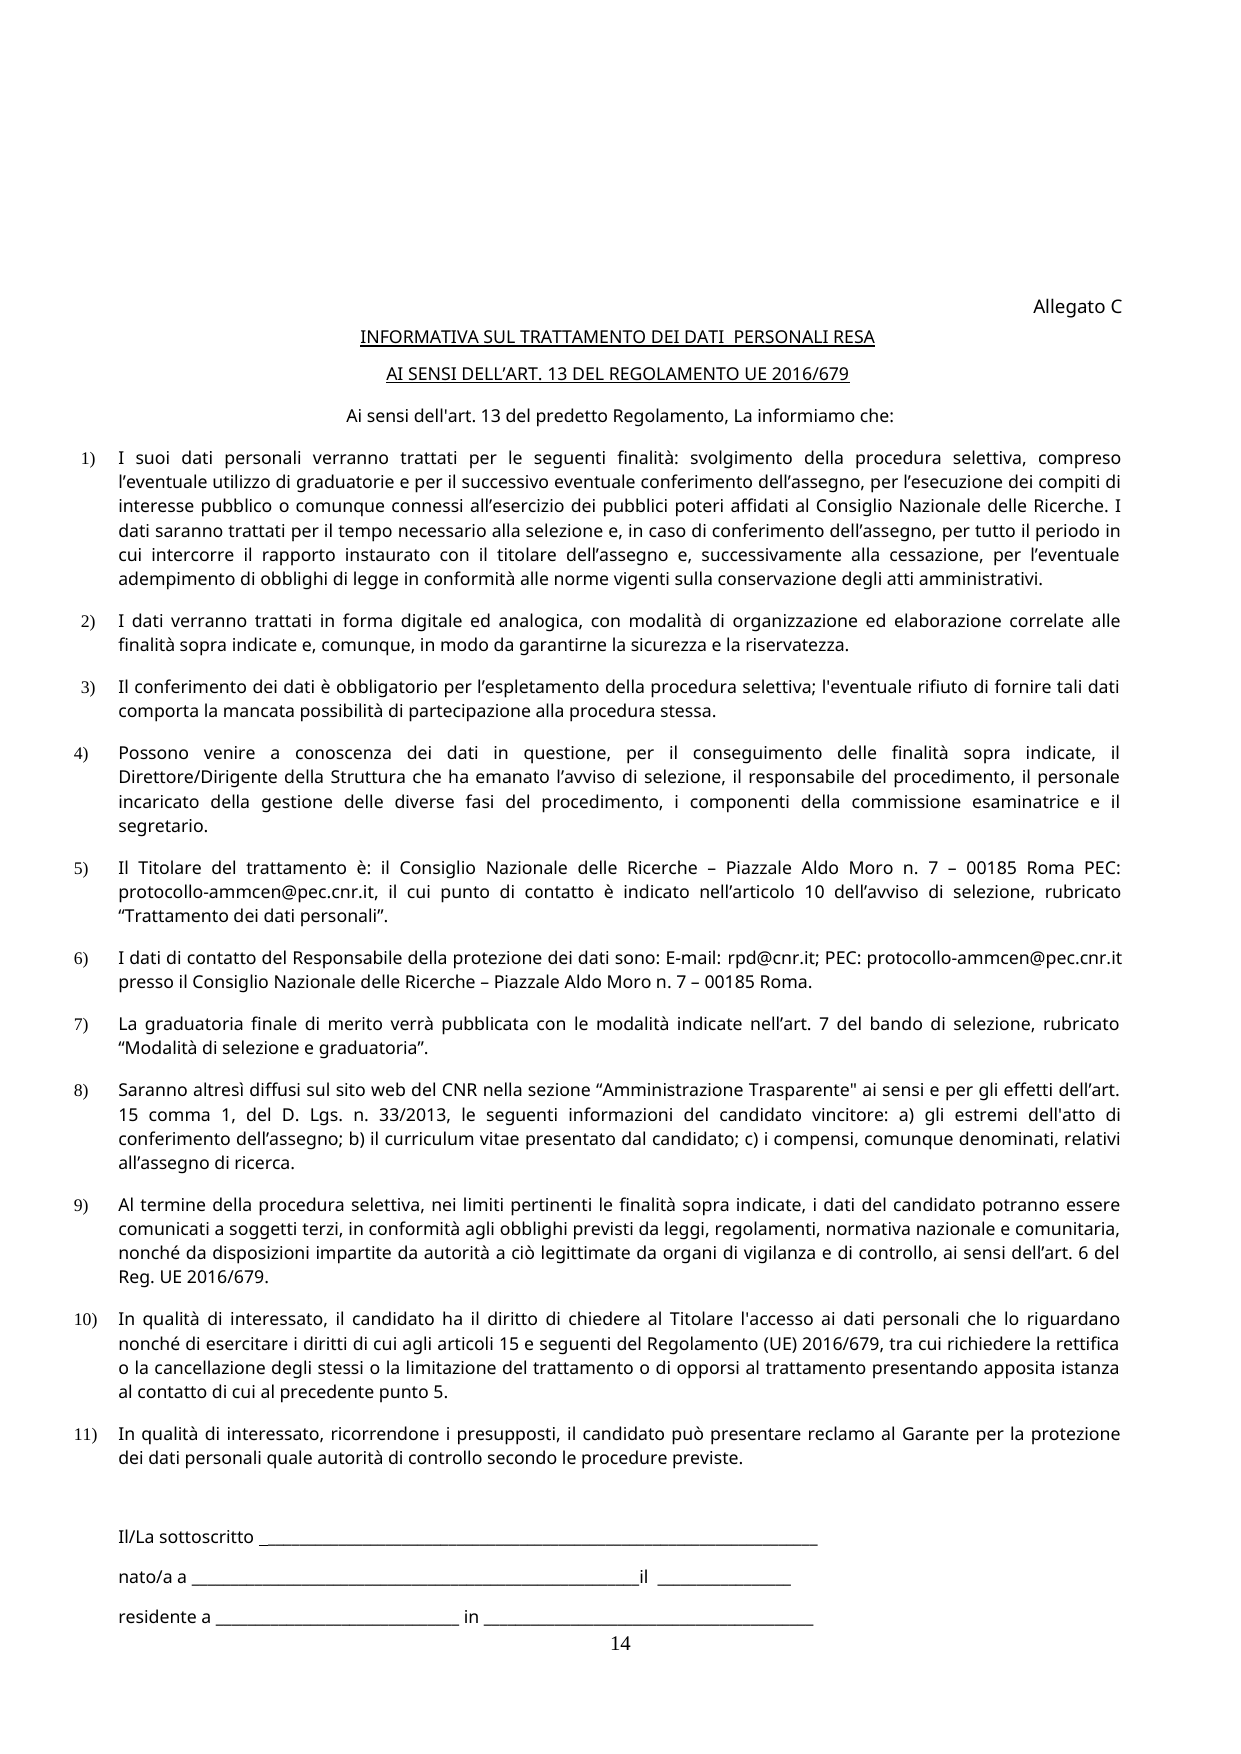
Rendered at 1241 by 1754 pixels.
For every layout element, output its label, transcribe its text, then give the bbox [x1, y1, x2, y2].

list I dati verranno trattati in forma digitale ed analogica, con modalità di organizzazione ed elaborazione correlate alle finalità sopra indicate e, comunque, in modo da garantirne la sicurezza e la riservatezza. [81, 608, 1122, 657]
text residente a _______________________________ in __________________________________________ [118, 1604, 1122, 1629]
list I dati di contatto del Responsabile della protezione dei dati sono: E-mail: rpd@cnr.it; PEC: protocollo-ammcen@pec.cnr.it presso il Consiglio Nazionale delle Ricerche – Piazzale Aldo Moro n. 7 – 00185 Roma. [74, 946, 1122, 994]
list In qualità di interessato, il candidato ha il diritto di chiedere al Titolare l'accesso ai dati personali che lo riguardano nonché di esercitare i diritti di cui agli articoli 15 e seguenti del Regolamento (UE) 2016/679, tra cui richiedere la rettifica o la cancellazione degli stessi o la limitazione del trattamento o di opporsi al trattamento presentando apposita istanza al contatto di cui al precedente punto 5. [74, 1307, 1122, 1403]
list I suoi dati personali verranno trattati per le seguenti finalità: svolgimento della procedura selettiva, compreso l’eventuale utilizzo di graduatorie e per il successivo eventuale conferimento dell’assegno, per l’esecuzione dei compiti di interesse pubblico o comunque connessi all’esercizio dei pubblici poteri affidati al Consiglio Nazionale delle Ricerche. I dati saranno trattati per il tempo necessario alla selezione e, in caso di conferimento dell’assegno, per tutto il periodo in cui intercorre il rapporto instaurato con il titolare dell’assegno e, successivamente alla cessazione, per l’eventuale adempimento di obblighi di legge in conformità alle norme vigenti sulla conservazione degli atti amministrativi. [81, 446, 1122, 591]
list Il conferimento dei dati è obbligatorio per l’espletamento della procedura selettiva; l'eventuale rifiuto di fornire tali dati comporta la mancata possibilità di partecipazione alla procedura stessa. [81, 674, 1122, 723]
list Il Titolare del trattamento è: il Consiglio Nazionale delle Ricerche – Piazzale Aldo Moro n. 7 – 00185 Roma PEC: protocollo-ammcen@pec.cnr.it, il cui punto di contatto è indicato nell’articolo 10 dell’avviso di selezione, rubricato “Trattamento dei dati personali”. [74, 855, 1122, 928]
text Il/La sottoscritto ______________________________________________________________________ [118, 1524, 1122, 1548]
text Allegato C [118, 294, 1122, 319]
text INFORMATIVA SUL TRATTAMENTO DEI DATI PERSONALI RESA [118, 325, 1117, 349]
text Ai sensi dell'art. 13 del predetto Regolamento, La informiamo che: [118, 404, 1122, 428]
list In qualità di interessato, ricorrendone i presupposti, il candidato può presentare reclamo al Garante per la protezione dei dati personali quale autorità di controllo secondo le procedure previste. [74, 1421, 1122, 1469]
text AI SENSI DELL’ART. 13 DEL REGOLAMENTO UE 2016/679 [118, 362, 1117, 386]
list Saranno altresì diffusi sul sito web del CNR nella sezione “Amministrazione Trasparente" ai sensi e per gli effetti dell’art. 15 comma 1, del D. Lgs. n. 33/2013, le seguenti informazioni del candidato vincitore: a) gli estremi dell'atto di conferimento dell’assegno; b) il curriculum vitae presentato dal candidato; c) i compensi, comunque denominati, relativi all’assegno di ricerca. [74, 1078, 1122, 1174]
list La graduatoria finale di merito verrà pubblicata con le modalità indicate nell’art. 7 del bando di selezione, rubricato “Modalità di selezione e graduatoria”. [74, 1012, 1122, 1060]
list Possono venire a conoscenza dei dati in questione, per il conseguimento delle finalità sopra indicate, il Direttore/Dirigente della Struttura che ha emanato l’avviso di selezione, il responsabile del procedimento, il personale incaricato della gestione delle diverse fasi del procedimento, i componenti della commissione esaminatrice e il segretario. [74, 741, 1122, 837]
text nato/a a _________________________________________________________il _________________ [118, 1564, 1122, 1588]
list Al termine della procedura selettiva, nei limiti pertinenti le finalità sopra indicate, i dati del candidato potranno essere comunicati a soggetti terzi, in conformità agli obblighi previsti da leggi, regolamenti, normativa nazionale e comunitaria, nonché da disposizioni impartite da autorità a ciò legittimate da organi di vigilanza e di controllo, ai sensi dell’art. 6 del Reg. UE 2016/679. [74, 1192, 1122, 1289]
